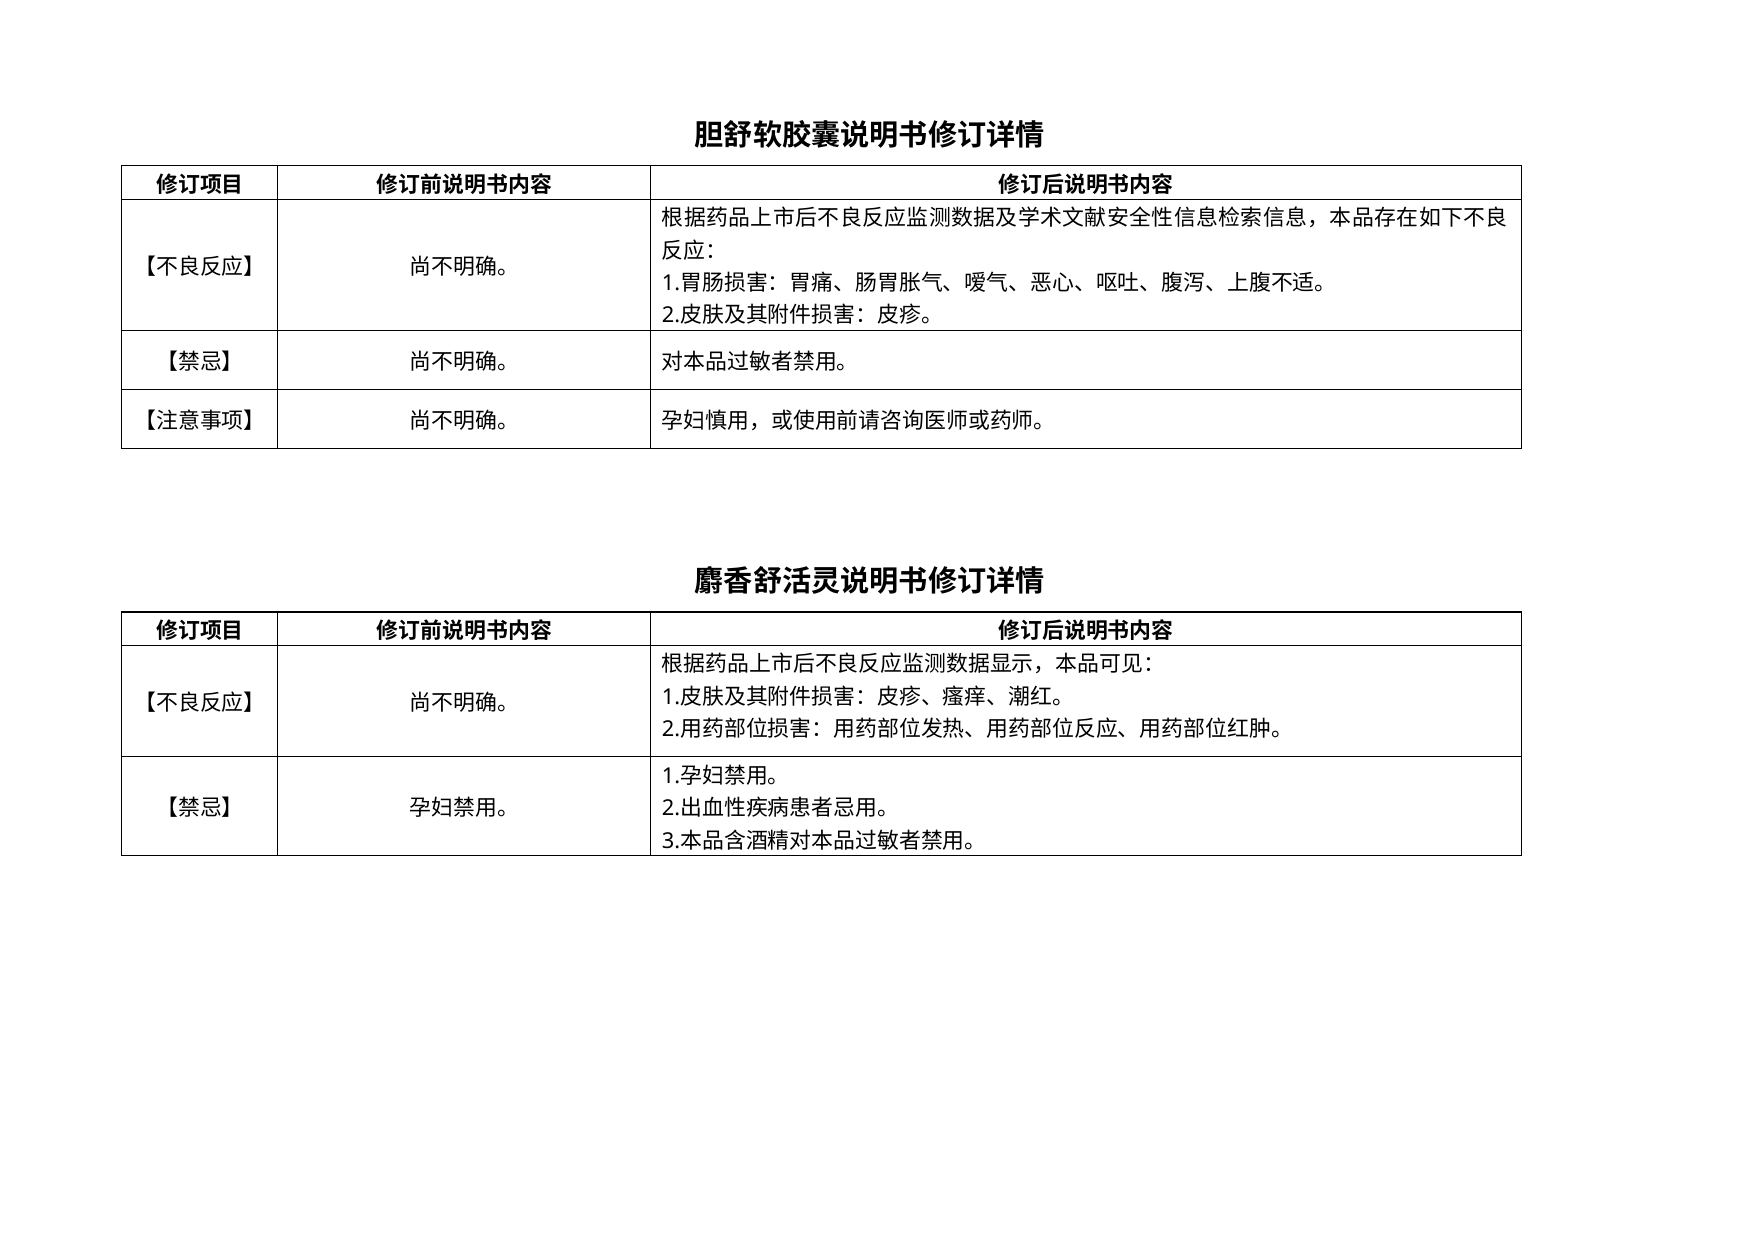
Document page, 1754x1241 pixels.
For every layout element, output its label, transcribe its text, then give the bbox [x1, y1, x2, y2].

table_cell 尚不明确。 [278, 646, 650, 756]
table_cell 孕妇禁用。 [278, 757, 650, 855]
table_cell 尚不明确。 [278, 200, 650, 330]
table_cell 孕妇慎用，或使用前请咨询医师或药师。 [651, 390, 1521, 448]
table_cell 【不良反应】 [122, 646, 277, 756]
table_cell 对本品过敏者禁用。 [651, 331, 1521, 389]
table_cell 根据药品上市后不良反应监测数据及学术文献安全性信息检索信息，本品存在如下不良反应： 1.胃肠损害：胃痛、肠胃胀气、嗳气、恶心、呕吐、腹泻、上腹不适。 2.皮肤及其附件损害：皮疹。 [651, 200, 1521, 330]
table_header 修订项目 [122, 166, 277, 199]
table_header 修订前说明书内容 [278, 166, 650, 199]
text 麝香舒活灵说明书修订详情 [133, 546, 1606, 611]
table_cell 【不良反应】 [122, 200, 277, 330]
table_cell 【注意事项】 [122, 390, 277, 448]
table_header 修订项目 [122, 613, 277, 645]
table_header 修订前说明书内容 [278, 613, 650, 645]
text 胆舒软胶囊说明书修订详情 [133, 100, 1606, 165]
table_cell 尚不明确。 [278, 331, 650, 389]
table_header 修订后说明书内容 [651, 613, 1521, 645]
table_header 修订后说明书内容 [651, 166, 1521, 199]
table_cell 【禁忌】 [122, 757, 277, 855]
table_cell 1.孕妇禁用。 2.出血性疾病患者忌用。 3.本品含酒精对本品过敏者禁用。 [651, 757, 1521, 855]
table_cell 根据药品上市后不良反应监测数据显示，本品可见： 1.皮肤及其附件损害：皮疹、瘙痒、潮红。 2.用药部位损害：用药部位发热、用药部位反应、用药部位红肿。 [651, 646, 1521, 756]
table_cell 尚不明确。 [278, 390, 650, 448]
table_cell 【禁忌】 [122, 331, 277, 389]
